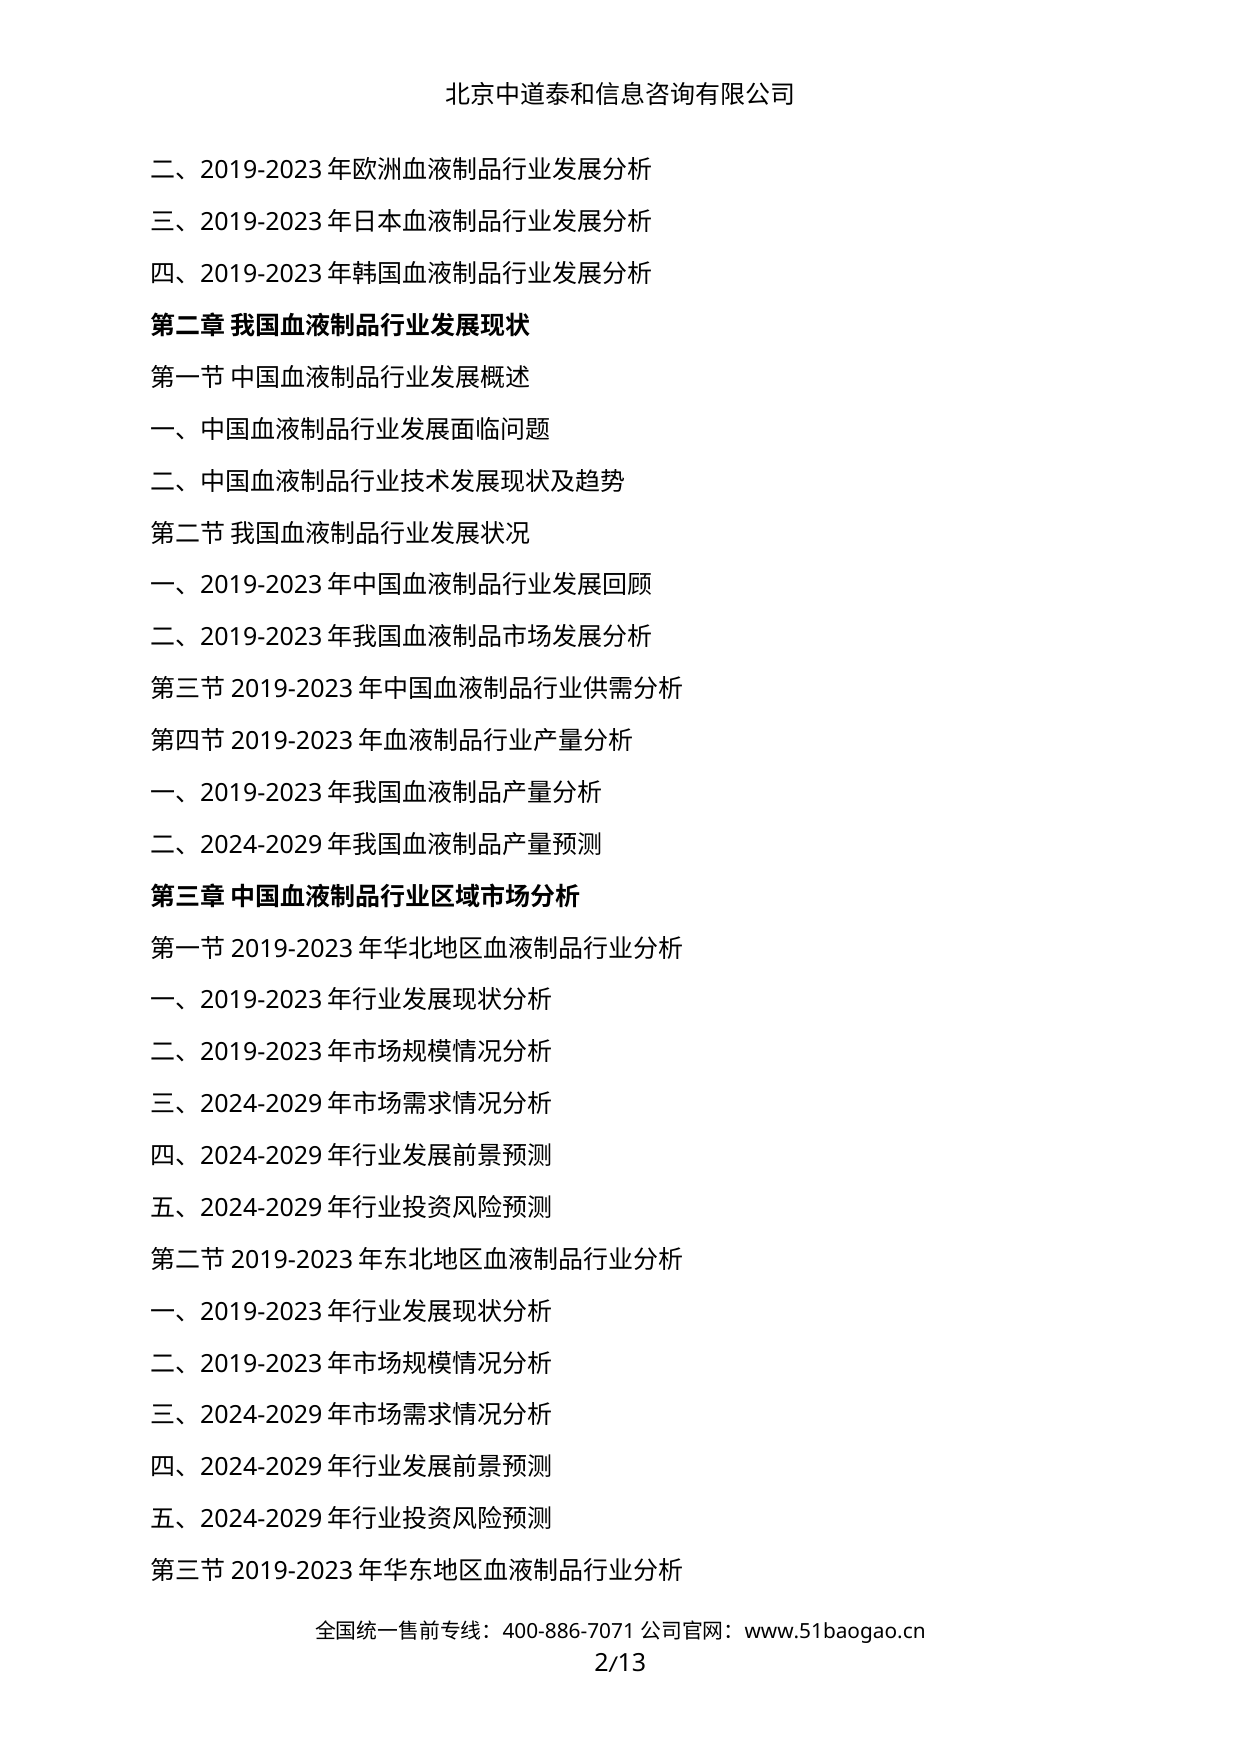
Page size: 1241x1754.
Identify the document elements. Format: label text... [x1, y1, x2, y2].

text 二、中国血液制品行业技术发展现状及趋势 [150, 461, 1090, 497]
text 第一节 2019-2023年华北地区血液制品行业分析 [150, 928, 1090, 964]
text 二、2024-2029年我国血液制品产量预测 [150, 824, 1090, 861]
text 第二章 我国血液制品行业发展现状 [150, 306, 1090, 342]
text 第二节 我国血液制品行业发展状况 [150, 513, 1090, 549]
text 一、2019-2023年行业发展现状分析 [150, 980, 1090, 1016]
text 一、2019-2023年行业发展现状分析 [150, 1291, 1090, 1327]
text 三、2024-2029年市场需求情况分析 [150, 1395, 1090, 1431]
text 二、2019-2023年我国血液制品市场发展分析 [150, 617, 1090, 653]
text 第三章 中国血液制品行业区域市场分析 [150, 876, 1090, 912]
text 三、2024-2029年市场需求情况分析 [150, 1084, 1090, 1120]
text 四、2019-2023年韩国血液制品行业发展分析 [150, 254, 1090, 290]
text 一、中国血液制品行业发展面临问题 [150, 409, 1090, 446]
text 三、2019-2023年日本血液制品行业发展分析 [150, 202, 1090, 238]
text 第一节 中国血液制品行业发展概述 [150, 357, 1090, 394]
text 二、2019-2023年欧洲血液制品行业发展分析 [150, 150, 1090, 186]
text 五、2024-2029年行业投资风险预测 [150, 1187, 1090, 1224]
text 二、2019-2023年市场规模情况分析 [150, 1343, 1090, 1379]
text 五、2024-2029年行业投资风险预测 [150, 1499, 1090, 1535]
text 四、2024-2029年行业发展前景预测 [150, 1136, 1090, 1172]
text 一、2019-2023年中国血液制品行业发展回顾 [150, 565, 1090, 601]
text 第三节 2019-2023年中国血液制品行业供需分析 [150, 669, 1090, 705]
text 一、2019-2023年我国血液制品产量分析 [150, 772, 1090, 809]
text 二、2019-2023年市场规模情况分析 [150, 1032, 1090, 1068]
text 第三节 2019-2023年华东地区血液制品行业分析 [150, 1551, 1090, 1587]
text 四、2024-2029年行业发展前景预测 [150, 1447, 1090, 1483]
text 第四节 2019-2023年血液制品行业产量分析 [150, 721, 1090, 757]
text 第二节 2019-2023年东北地区血液制品行业分析 [150, 1239, 1090, 1276]
